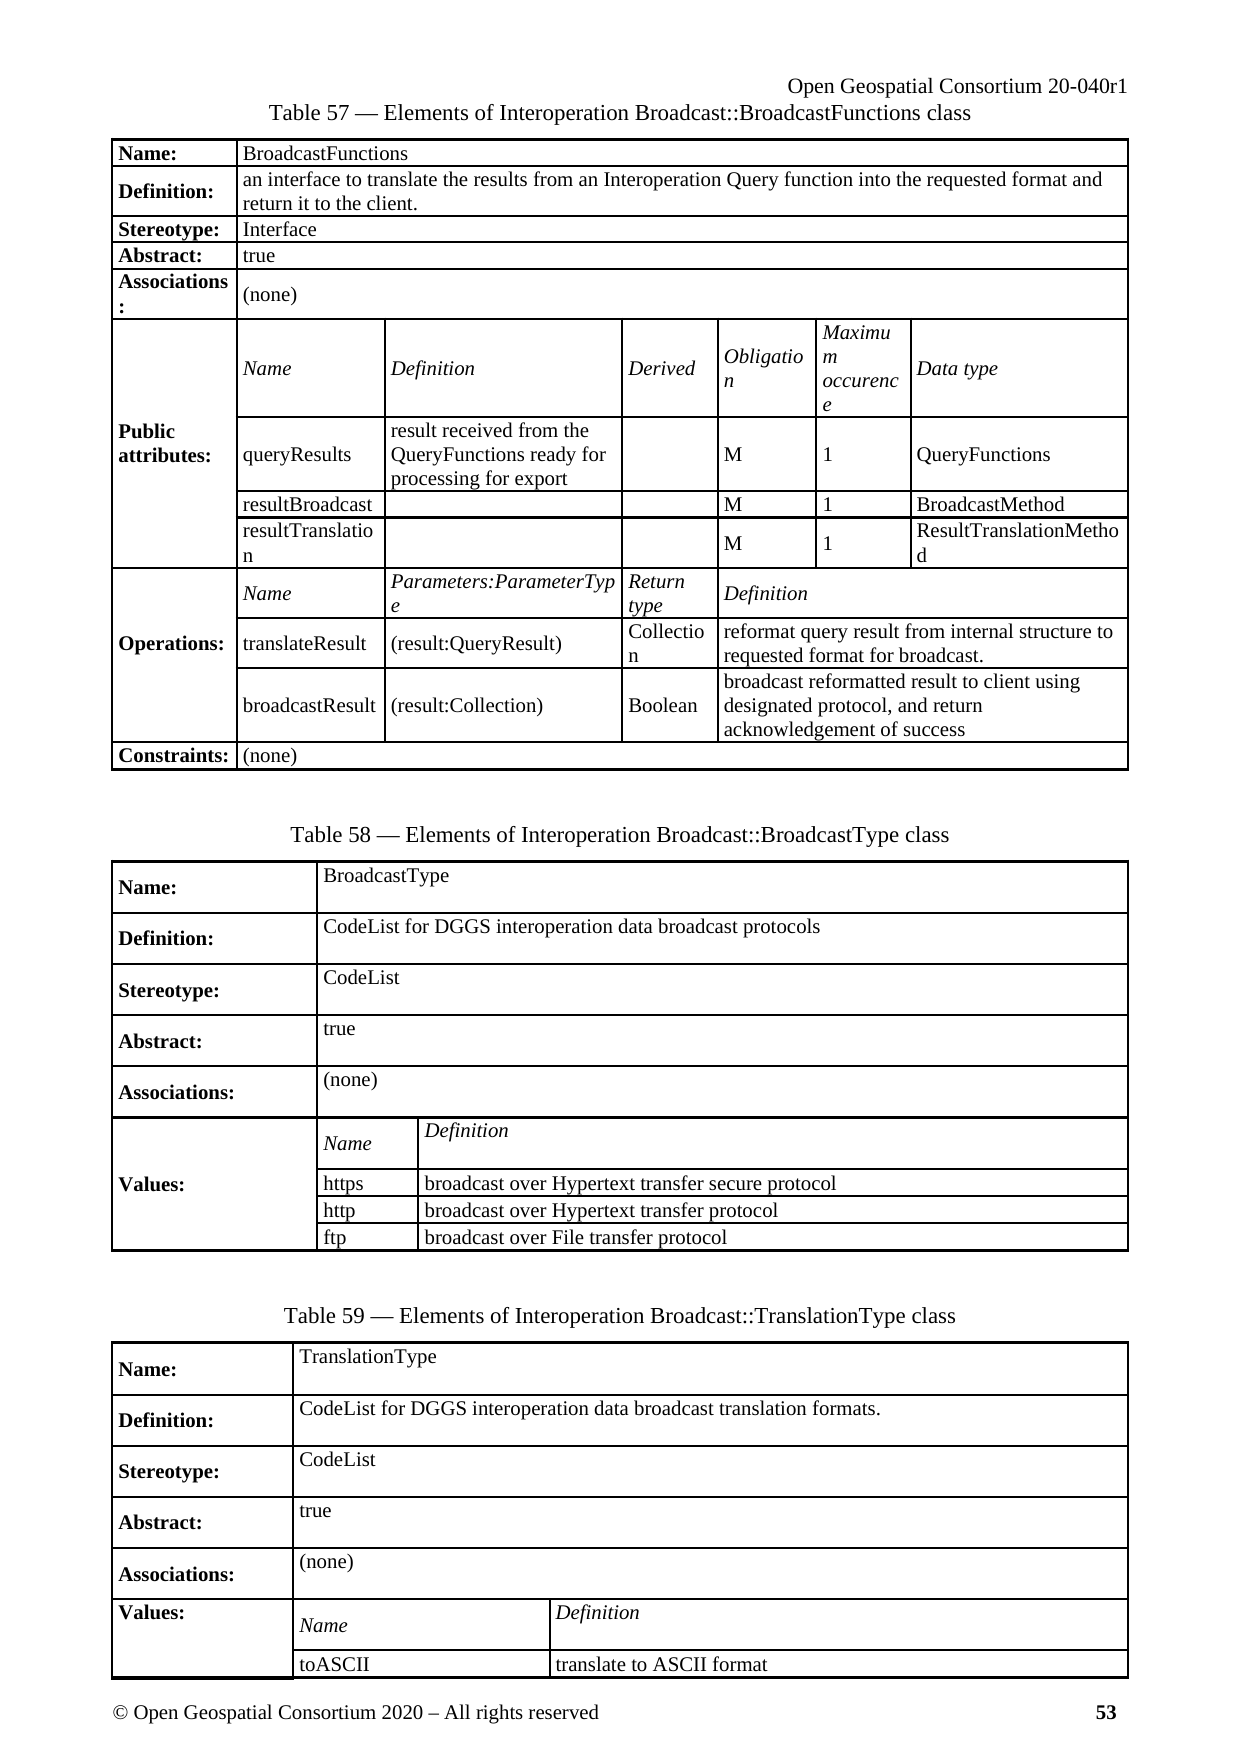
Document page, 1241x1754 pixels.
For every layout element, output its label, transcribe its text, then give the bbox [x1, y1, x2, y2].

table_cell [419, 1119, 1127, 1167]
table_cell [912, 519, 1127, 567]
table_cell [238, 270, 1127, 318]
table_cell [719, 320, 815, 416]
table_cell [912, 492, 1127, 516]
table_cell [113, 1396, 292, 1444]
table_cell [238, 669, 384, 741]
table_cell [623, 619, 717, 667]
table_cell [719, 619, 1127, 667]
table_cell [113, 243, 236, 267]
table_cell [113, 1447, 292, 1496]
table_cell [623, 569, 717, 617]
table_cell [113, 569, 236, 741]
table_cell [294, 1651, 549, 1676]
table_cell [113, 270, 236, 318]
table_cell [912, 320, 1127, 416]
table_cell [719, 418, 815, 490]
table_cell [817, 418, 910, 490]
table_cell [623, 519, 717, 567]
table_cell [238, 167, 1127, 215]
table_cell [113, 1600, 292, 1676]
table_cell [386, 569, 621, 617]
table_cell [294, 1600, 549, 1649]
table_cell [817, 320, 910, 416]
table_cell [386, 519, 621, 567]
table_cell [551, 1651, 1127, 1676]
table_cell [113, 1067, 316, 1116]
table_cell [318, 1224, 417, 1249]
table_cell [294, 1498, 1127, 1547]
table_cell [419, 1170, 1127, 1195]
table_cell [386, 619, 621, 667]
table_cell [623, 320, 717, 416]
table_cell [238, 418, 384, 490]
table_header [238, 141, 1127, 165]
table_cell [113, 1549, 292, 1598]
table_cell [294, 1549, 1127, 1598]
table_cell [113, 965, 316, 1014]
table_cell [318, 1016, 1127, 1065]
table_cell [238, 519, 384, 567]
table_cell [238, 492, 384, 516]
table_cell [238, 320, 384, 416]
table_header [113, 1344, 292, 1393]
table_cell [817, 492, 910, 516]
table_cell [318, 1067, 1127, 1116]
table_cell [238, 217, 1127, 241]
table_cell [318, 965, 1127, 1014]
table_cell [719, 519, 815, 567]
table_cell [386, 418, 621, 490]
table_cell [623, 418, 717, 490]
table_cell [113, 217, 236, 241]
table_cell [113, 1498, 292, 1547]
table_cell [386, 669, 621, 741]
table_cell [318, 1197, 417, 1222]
title Table 57 — Elements of Interoperation Broadcast::BroadcastFunctions class [112, 99, 1128, 125]
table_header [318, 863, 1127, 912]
title Table 58 — Elements of Interoperation Broadcast::BroadcastType class [112, 821, 1128, 847]
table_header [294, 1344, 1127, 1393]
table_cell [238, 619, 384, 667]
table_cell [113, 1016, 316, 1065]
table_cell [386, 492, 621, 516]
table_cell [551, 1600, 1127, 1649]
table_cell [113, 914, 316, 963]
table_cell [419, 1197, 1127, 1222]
title Table 59 — Elements of Interoperation Broadcast::TranslationType class [112, 1302, 1128, 1329]
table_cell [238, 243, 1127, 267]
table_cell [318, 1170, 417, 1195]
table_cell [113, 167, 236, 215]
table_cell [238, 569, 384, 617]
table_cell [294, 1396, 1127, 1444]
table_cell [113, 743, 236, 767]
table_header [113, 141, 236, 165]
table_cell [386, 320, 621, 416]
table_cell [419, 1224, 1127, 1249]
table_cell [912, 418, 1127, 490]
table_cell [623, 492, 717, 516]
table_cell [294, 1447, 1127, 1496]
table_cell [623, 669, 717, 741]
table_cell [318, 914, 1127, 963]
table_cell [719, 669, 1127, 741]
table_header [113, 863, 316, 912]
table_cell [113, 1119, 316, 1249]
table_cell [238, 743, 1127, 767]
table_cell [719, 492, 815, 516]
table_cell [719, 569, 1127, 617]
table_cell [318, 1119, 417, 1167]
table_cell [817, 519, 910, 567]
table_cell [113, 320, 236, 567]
